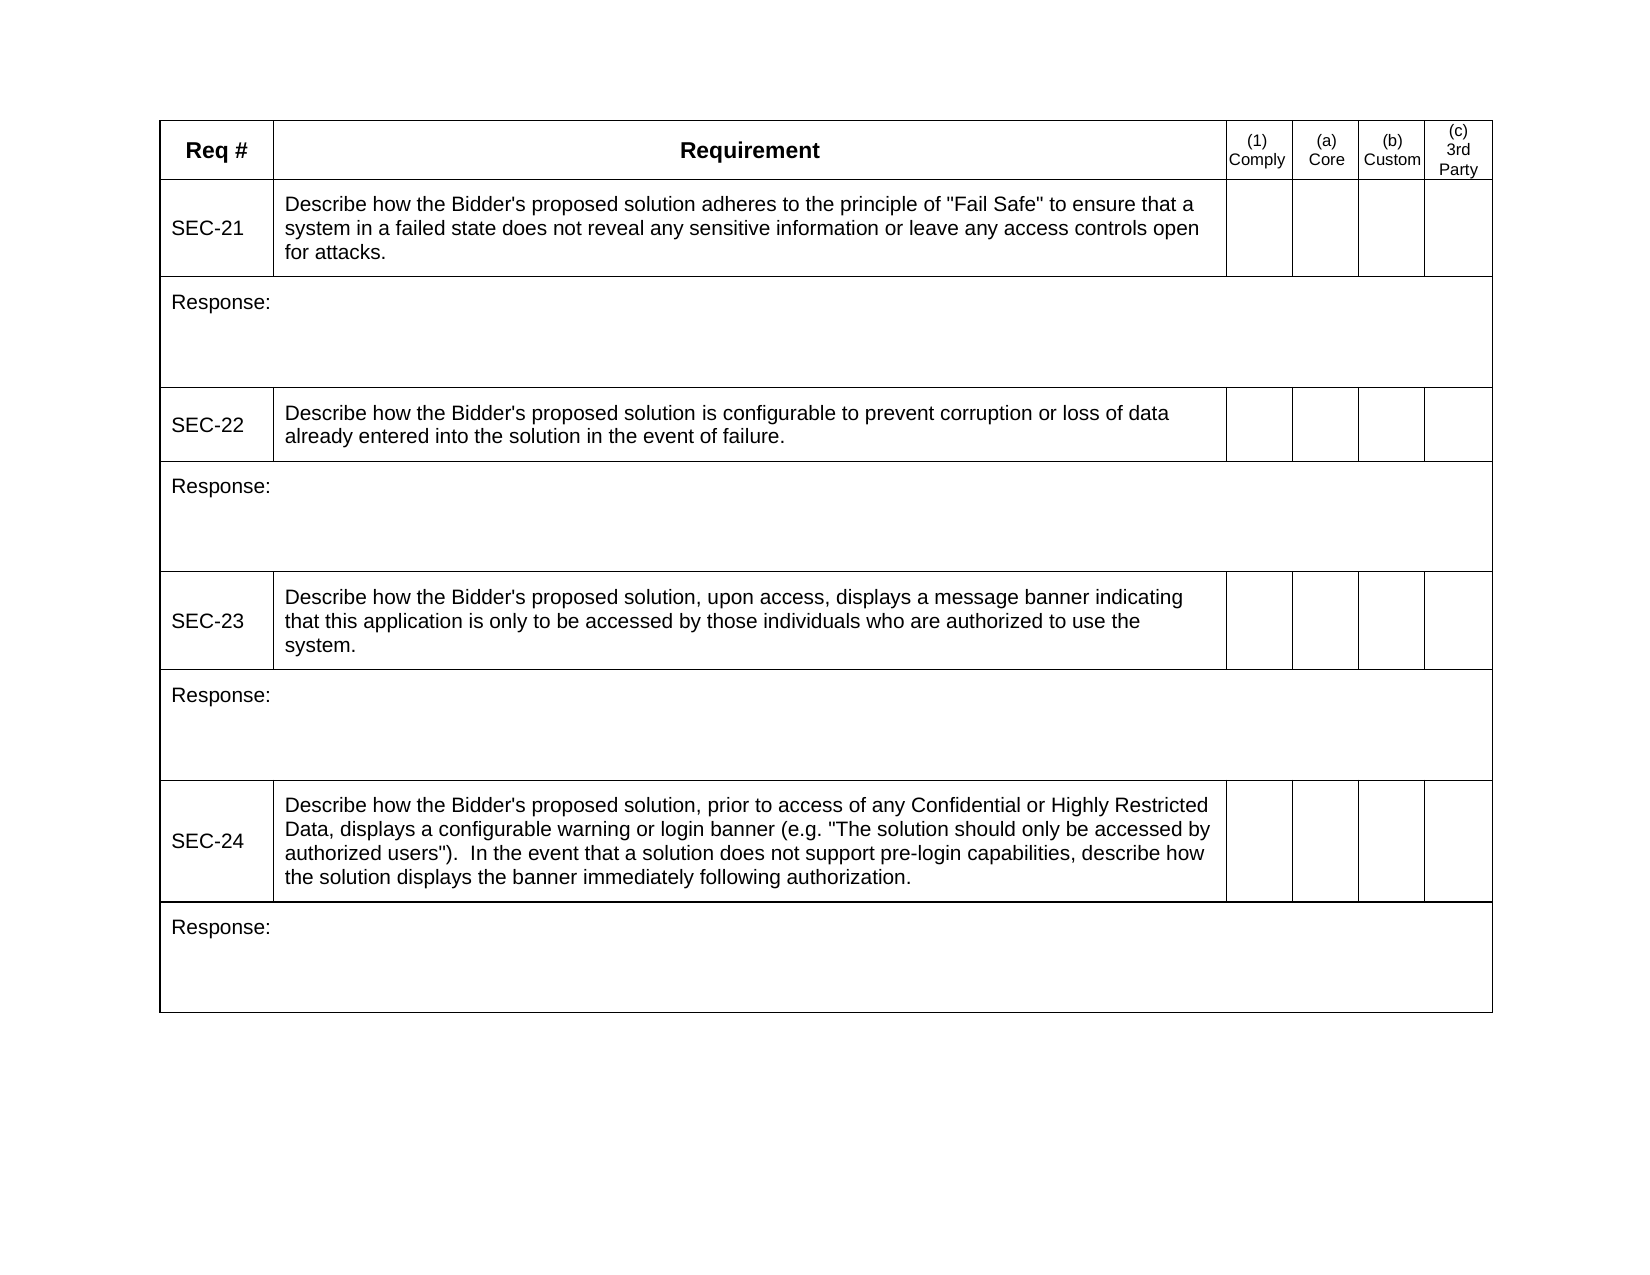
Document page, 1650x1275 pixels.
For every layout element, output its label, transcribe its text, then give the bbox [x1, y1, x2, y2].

table_cell SEC-24 [161, 781, 273, 901]
table_header (a) Core [1293, 121, 1358, 178]
table_cell Response: [161, 462, 1492, 571]
table_cell [1359, 572, 1424, 669]
table_cell Response: [161, 903, 1492, 1012]
table_cell [1359, 388, 1424, 461]
table_cell [1293, 180, 1358, 276]
table_cell SEC-21 [161, 180, 273, 276]
table_cell Response: [161, 277, 1492, 387]
table_cell Describe how the Bidder's proposed solution, prior to access of any Confidential or Highly Restricted Data, displays a configurable warning or login banner (e.g. "The solution should only be accessed by authorized users"). In the event that a solution does not support pre-login capabilities, describe how the solution displays the banner immediately following authorization. [274, 781, 1226, 901]
table_cell [1227, 781, 1292, 901]
table_cell [1293, 388, 1358, 461]
table_header Requirement [274, 121, 1226, 178]
table_cell [1227, 388, 1292, 461]
table_cell Describe how the Bidder's proposed solution adheres to the principle of "Fail Safe" to ensure that a system in a failed state does not reveal any sensitive information or leave any access controls open for attacks. [274, 180, 1226, 276]
table_cell Describe how the Bidder's proposed solution is configurable to prevent corruption or loss of data already entered into the solution in the event of failure. [274, 388, 1226, 461]
table_cell [1425, 781, 1492, 901]
table_cell [1359, 180, 1424, 276]
table_header (b) Custom [1359, 121, 1424, 178]
table_cell [1425, 388, 1492, 461]
table_header (c) 3rd Party [1425, 121, 1492, 178]
table_cell [1425, 180, 1492, 276]
table_cell [1227, 180, 1292, 276]
table_header (1) Comply [1227, 121, 1292, 178]
table_cell Describe how the Bidder's proposed solution, upon access, displays a message banner indicating that this application is only to be accessed by those individuals who are authorized to use the system. [274, 572, 1226, 669]
table_cell [1425, 572, 1492, 669]
table_cell [1293, 781, 1358, 901]
table_cell SEC-22 [161, 388, 273, 461]
table_header Req # [161, 121, 273, 178]
table_cell Response: [161, 670, 1492, 779]
table_cell SEC-23 [161, 572, 273, 669]
table_cell [1293, 572, 1358, 669]
table_cell [1227, 572, 1292, 669]
table_cell [1359, 781, 1424, 901]
